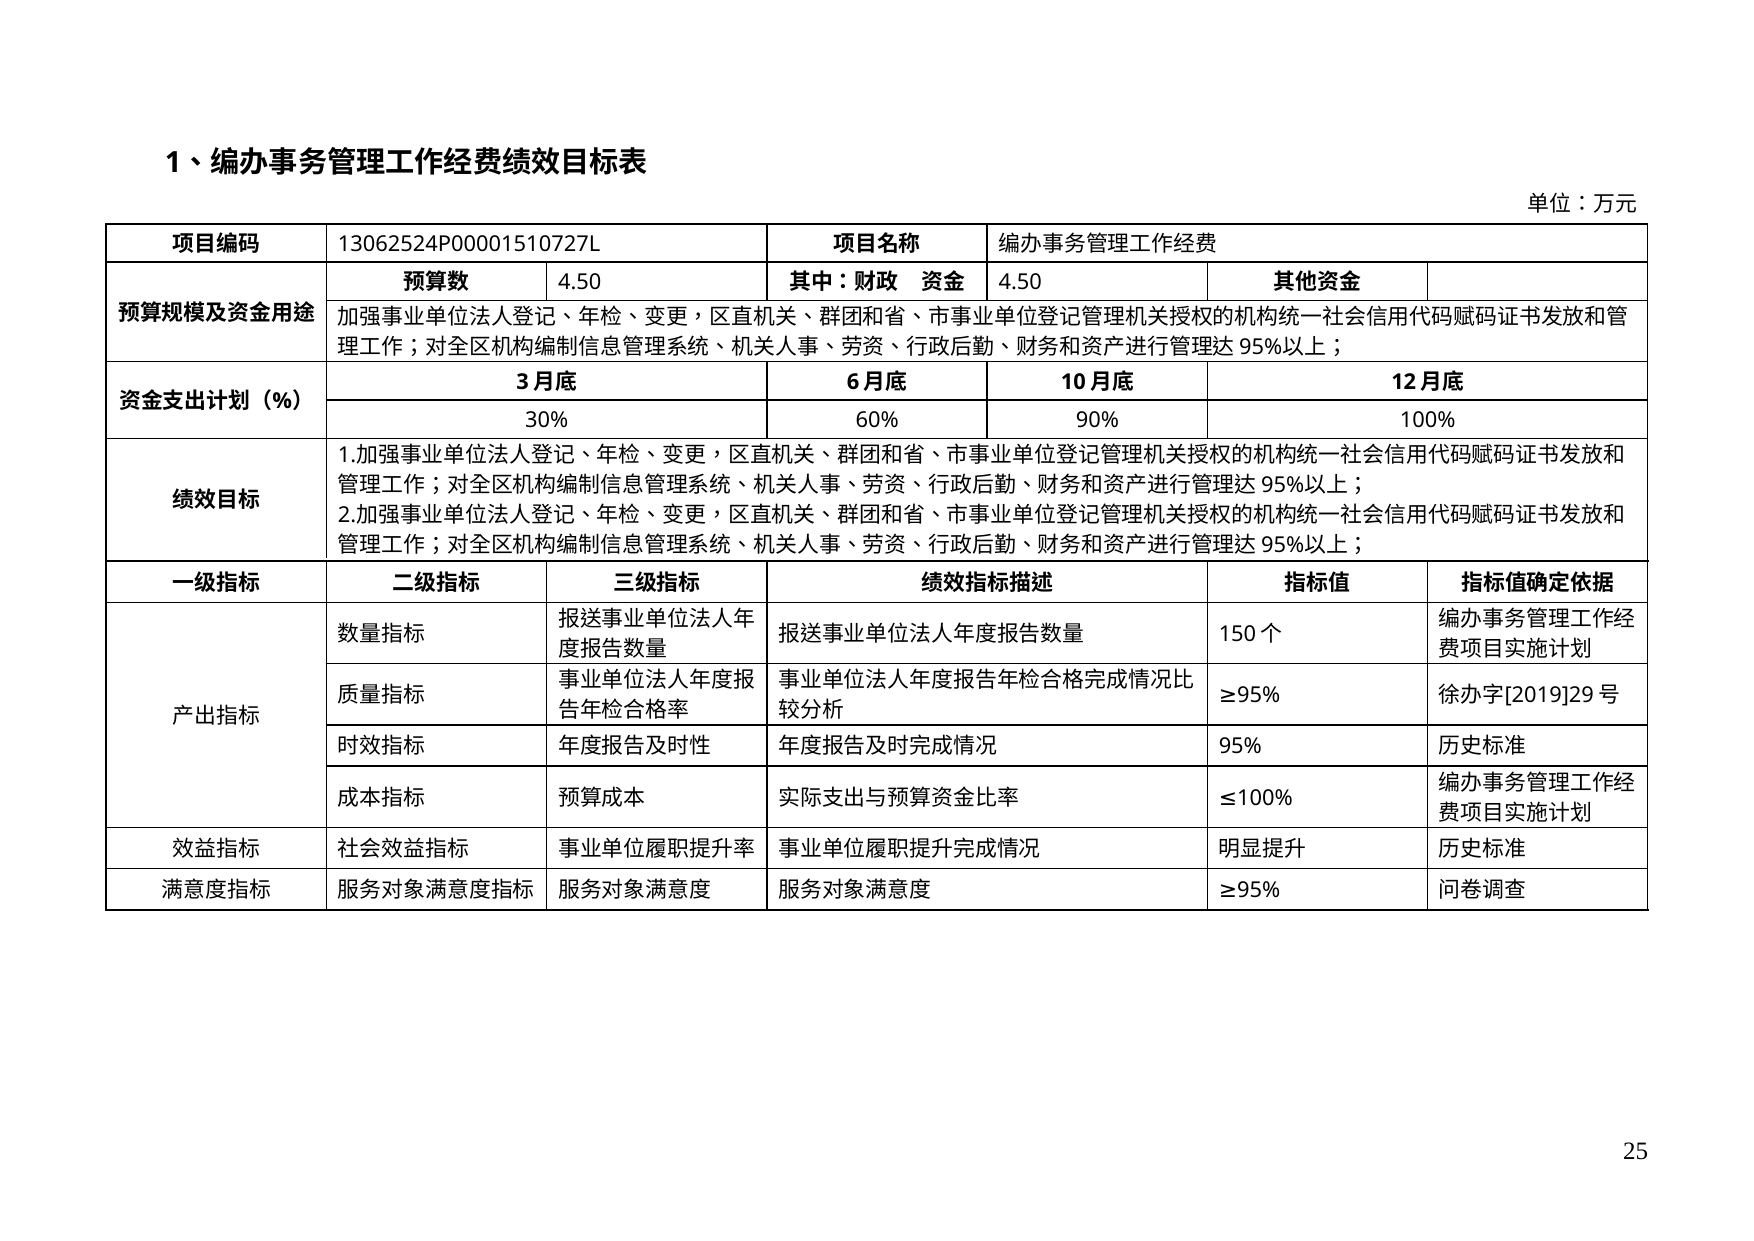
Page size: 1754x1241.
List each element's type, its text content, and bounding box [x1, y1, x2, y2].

table_cell ≥95% [1208, 869, 1427, 909]
table_cell 90% [988, 401, 1207, 438]
table_cell 服务对象满意度指标 [327, 869, 546, 909]
table_header 一级指标 [107, 562, 326, 602]
text 1、编办事务管理工作经费绩效目标表 [106, 142, 1648, 181]
table_cell 年度报告及时性 [547, 726, 766, 765]
table_cell 6月底 [768, 362, 986, 399]
table_cell 编办事务管理工作经费 [988, 225, 1647, 261]
table_cell 产出指标 [107, 603, 326, 826]
table_cell 项目编码 [107, 225, 326, 261]
table_cell 30% [327, 401, 766, 438]
table_cell 150个 [1208, 603, 1427, 663]
table_cell 报送事业单位法人年度报告数量 [768, 603, 1207, 663]
table_cell 10月底 [988, 362, 1207, 399]
table_cell 社会效益指标 [327, 828, 546, 868]
table_cell ≤100% [1208, 767, 1427, 826]
table_cell 历史标准 [1428, 828, 1647, 868]
table_cell 13062524P00001510727L [327, 225, 766, 261]
table_cell 实际支出与预算资金比率 [768, 767, 1207, 826]
table_cell 编办事务管理工作经费项目实施计划 [1428, 767, 1647, 826]
table_cell 事业单位法人年度报告年检合格完成情况比较分析 [768, 664, 1207, 724]
table_header 指标值 [1208, 562, 1427, 602]
table_cell 加强事业单位法人登记、年检、变更，区直机关、群团和省、市事业单位登记管理机关授权的机构统一社会信用代码赋码证书发放和管理工作；对全区机构编制信息管理系统、机关人事、劳资、行政后勤、财务和资产进行管理达95%以上； [327, 301, 1647, 361]
table_cell 事业单位履职提升完成情况 [768, 828, 1207, 868]
table_cell 3月底 [327, 362, 766, 399]
table_cell 事业单位法人年度报告年检合格率 [547, 664, 766, 724]
table_cell 预算数 [327, 263, 546, 300]
table_cell [1428, 263, 1647, 300]
table_cell 绩效目标 [107, 439, 326, 558]
table_cell 年度报告及时完成情况 [768, 726, 1207, 765]
table_cell ≥95% [1208, 664, 1427, 724]
table_cell 明显提升 [1208, 828, 1427, 868]
table_cell 预算成本 [547, 767, 766, 826]
table_cell 质量指标 [327, 664, 546, 724]
table_cell 60% [768, 401, 986, 438]
table_header 绩效指标描述 [768, 562, 1207, 602]
table_cell 服务对象满意度 [547, 869, 766, 909]
table_cell 历史标准 [1428, 726, 1647, 765]
table_header 指标值确定依据 [1428, 562, 1647, 602]
table_cell 效益指标 [107, 828, 326, 868]
table_cell 满意度指标 [107, 869, 326, 909]
table_cell 数量指标 [327, 603, 546, 663]
table_cell 4.50 [547, 263, 766, 300]
table_header 三级指标 [547, 562, 766, 602]
table_cell 4.50 [988, 263, 1207, 300]
table_cell 问卷调查 [1428, 869, 1647, 909]
table_cell 编办事务管理工作经费项目实施计划 [1428, 603, 1647, 663]
table_cell 1.加强事业单位法人登记、年检、变更，区直机关、群团和省、市事业单位登记管理机关授权的机构统一社会信用代码赋码证书发放和管理工作；对全区机构编制信息管理系统、机关人事、劳资、行政后勤、财务和资产进行管理达95%以上； 2.加强事业单位法人登记、年检、变更，区直机关、群团和省、市事业单位登记管理机关授权的机构统一社会信用代码赋码证书发放和管理工作；对全区机构编制信息管理系统、机关人事、劳资、行政后勤、财务和资产进行管理达95%以上； [327, 439, 1647, 558]
table_cell 成本指标 [327, 767, 546, 826]
table_cell 其中：财政 资金 [768, 263, 986, 300]
table_cell 服务对象满意度 [768, 869, 1207, 909]
table_header 二级指标 [327, 562, 546, 602]
table_header 单位：万元 [107, 183, 1647, 223]
table_cell 100% [1208, 401, 1647, 438]
table_cell 资金支出计划（%） [107, 362, 326, 438]
table_cell 预算规模及资金用途 [107, 263, 326, 361]
table_cell 报送事业单位法人年度报告数量 [547, 603, 766, 663]
table_cell 其他资金 [1208, 263, 1427, 300]
table_cell 事业单位履职提升率 [547, 828, 766, 868]
table_cell 项目名称 [768, 225, 986, 261]
table_cell 12月底 [1208, 362, 1647, 399]
table_cell 徐办字[2019]29号 [1428, 664, 1647, 724]
table_cell 95% [1208, 726, 1427, 765]
table_cell 时效指标 [327, 726, 546, 765]
